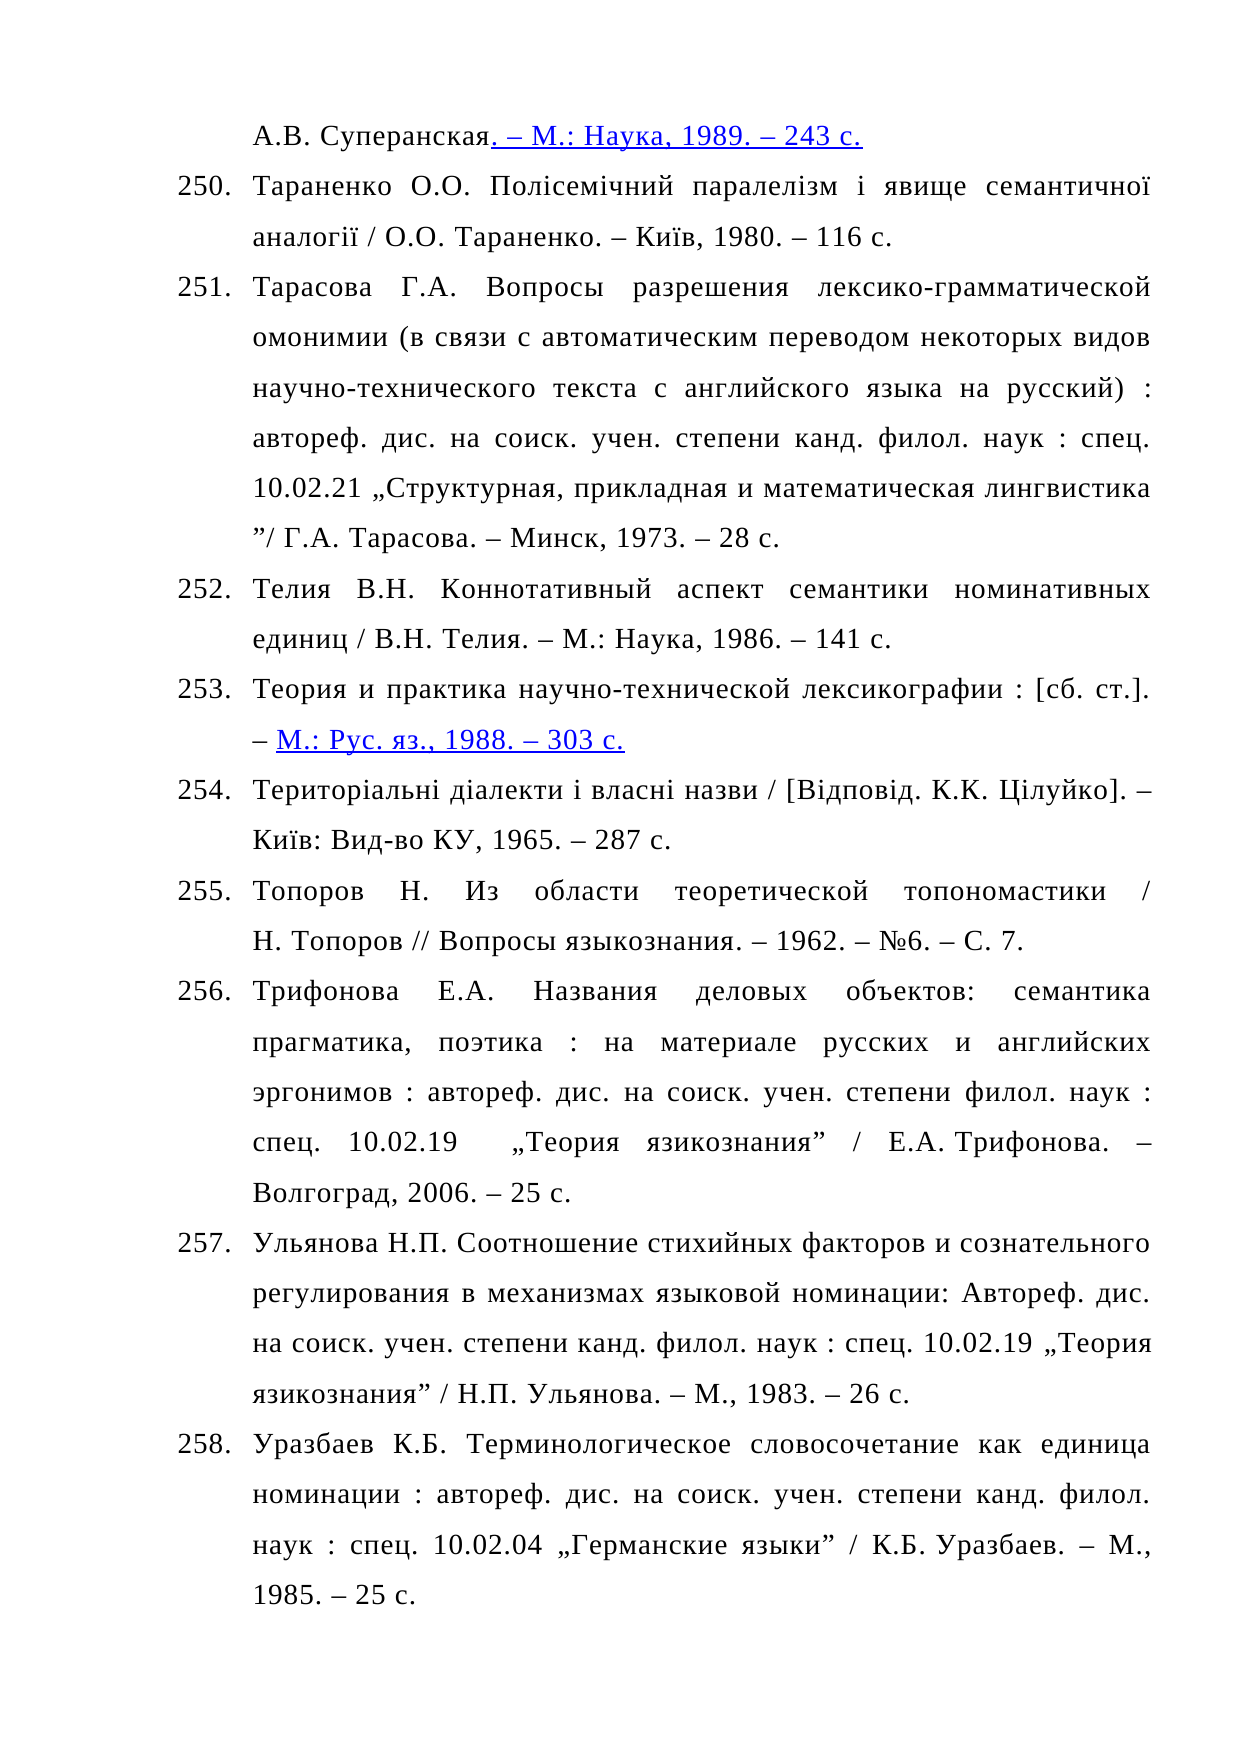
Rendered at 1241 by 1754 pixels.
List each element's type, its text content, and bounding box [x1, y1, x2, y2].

list Територіальні діалекти і власні назви / [Відповід. К.К. Цілуйко]. – Київ: Вид-во КУ, 1965. – 287 с. [177, 772, 1152, 856]
list Теория и практика научно-технической лексикографии : [сб. ст.]. – М.: Рус. яз., 1988. – 303 с. [177, 672, 1152, 755]
list Уразбаев К.Б. Терминологическое словосочетание как единица номинации : автореф. дис. на соиск. учен. степени канд. филол. наук : спец. 10.02.04 „Германские языки” / К.Б. Уразбаев. – М., 1985. – 25 с. [177, 1426, 1152, 1611]
list Тарасова Г.А. Вопросы разрешения лексико-грамматической омонимии (в связи с автоматическим переводом некоторых видов научно-технического текста с английского языка на русский) : автореф. дис. на соиск. учен. степени канд. филол. наук : спец. 10.02.21 „Структурная, прикладная и математическая лингвистика ”/ Г.А. Тарасова. – Минск, 1973. – 28 с. [177, 269, 1152, 554]
list Тараненко О.О. Полісемічний паралелізм і явище семантичної аналогії / О.О. Тараненко. – Київ, 1980. – 116 с. [177, 168, 1152, 252]
list Ульянова Н.П. Соотношение стихийных факторов и сознательного регулирования в механизмах языковой номинации: Автореф. дис. на соиск. учен. степени канд. филол. наук : спец. 10.02.19 „Теория язикознания” / Н.П. Ульянова. – М., 1983. – 26 с. [177, 1225, 1152, 1409]
list Телия В.Н. Коннотативный аспект семантики номинативных единиц / В.Н. Телия. – М.: Наука, 1986. – 141 с. [177, 571, 1152, 655]
list Топоров Н. Из области теоретической топономастики / Н. Топоров // Вопросы языкознания. – 1962. – №6. – С. 7. [177, 873, 1152, 957]
list Трифонова Е.А. Названия деловых объектов: семантика прагматика, поэтика : на материале русских и английских эргонимов : автореф. дис. на соиск. учен. степени филол. наук : спец. 10.02.19 „Теория язикознания” / Е.А. Трифонова. –Волгоград, 2006. – 25 с. [177, 973, 1152, 1208]
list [177, 118, 1152, 152]
